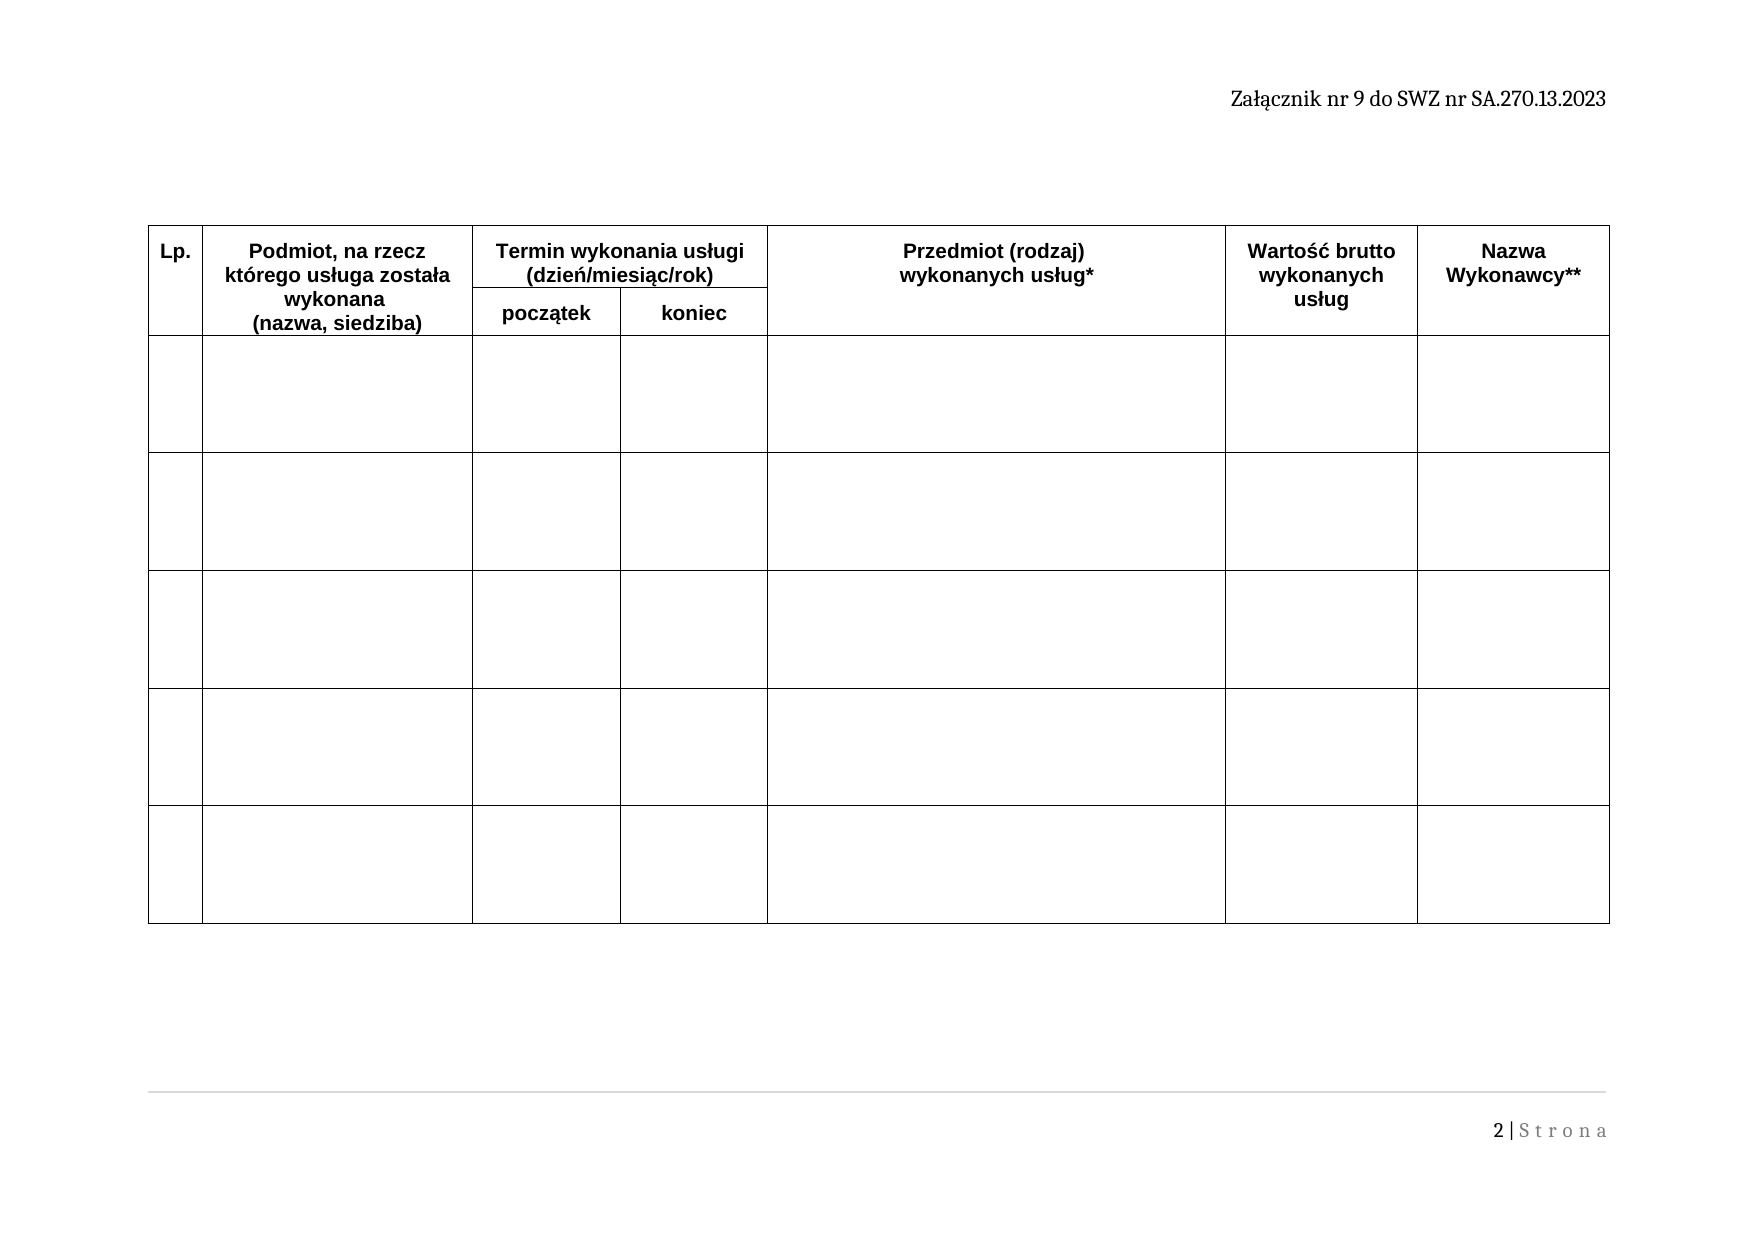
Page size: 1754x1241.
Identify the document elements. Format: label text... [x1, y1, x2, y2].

table_header Podmiot, na rzecz którego usługa została wykonana (nazwa, siedziba) [203, 226, 472, 335]
table_cell [203, 689, 472, 805]
table_cell [1418, 571, 1609, 687]
table_cell [473, 806, 620, 923]
table_cell [1226, 689, 1417, 805]
table_cell [768, 806, 1225, 923]
table_cell [621, 336, 767, 452]
table_cell [768, 571, 1225, 687]
table_cell [473, 336, 620, 452]
table_cell [768, 689, 1225, 805]
table_cell [621, 689, 767, 805]
table_header Lp. [149, 226, 202, 335]
table_cell [203, 453, 472, 570]
table_cell koniec [621, 288, 767, 335]
table_cell [149, 571, 202, 687]
table_cell [621, 806, 767, 923]
table_cell [621, 571, 767, 687]
table_cell [149, 453, 202, 570]
table_cell [1226, 571, 1417, 687]
table_cell [473, 571, 620, 687]
table_cell [1418, 453, 1609, 570]
table_cell [473, 689, 620, 805]
table_header Przedmiot (rodzaj) wykonanych usług* [768, 226, 1225, 335]
table_cell [1226, 453, 1417, 570]
table_cell [1226, 336, 1417, 452]
table_cell [768, 453, 1225, 570]
table_header Nazwa Wykonawcy** [1418, 226, 1609, 335]
table_cell [473, 453, 620, 570]
table_header Wartość brutto wykonanych usług [1226, 226, 1417, 335]
table_header Termin wykonania usługi (dzień/miesiąc/rok) [473, 226, 767, 287]
table_cell [1418, 806, 1609, 923]
table_cell [768, 336, 1225, 452]
table_cell [149, 806, 202, 923]
table_cell [203, 806, 472, 923]
table_cell początek [473, 288, 620, 335]
table_cell [1418, 689, 1609, 805]
table_cell [149, 336, 202, 452]
table_cell [203, 571, 472, 687]
table_cell [1418, 336, 1609, 452]
table_cell [203, 336, 472, 452]
table_cell [621, 453, 767, 570]
table_cell [1226, 806, 1417, 923]
table_cell [149, 689, 202, 805]
